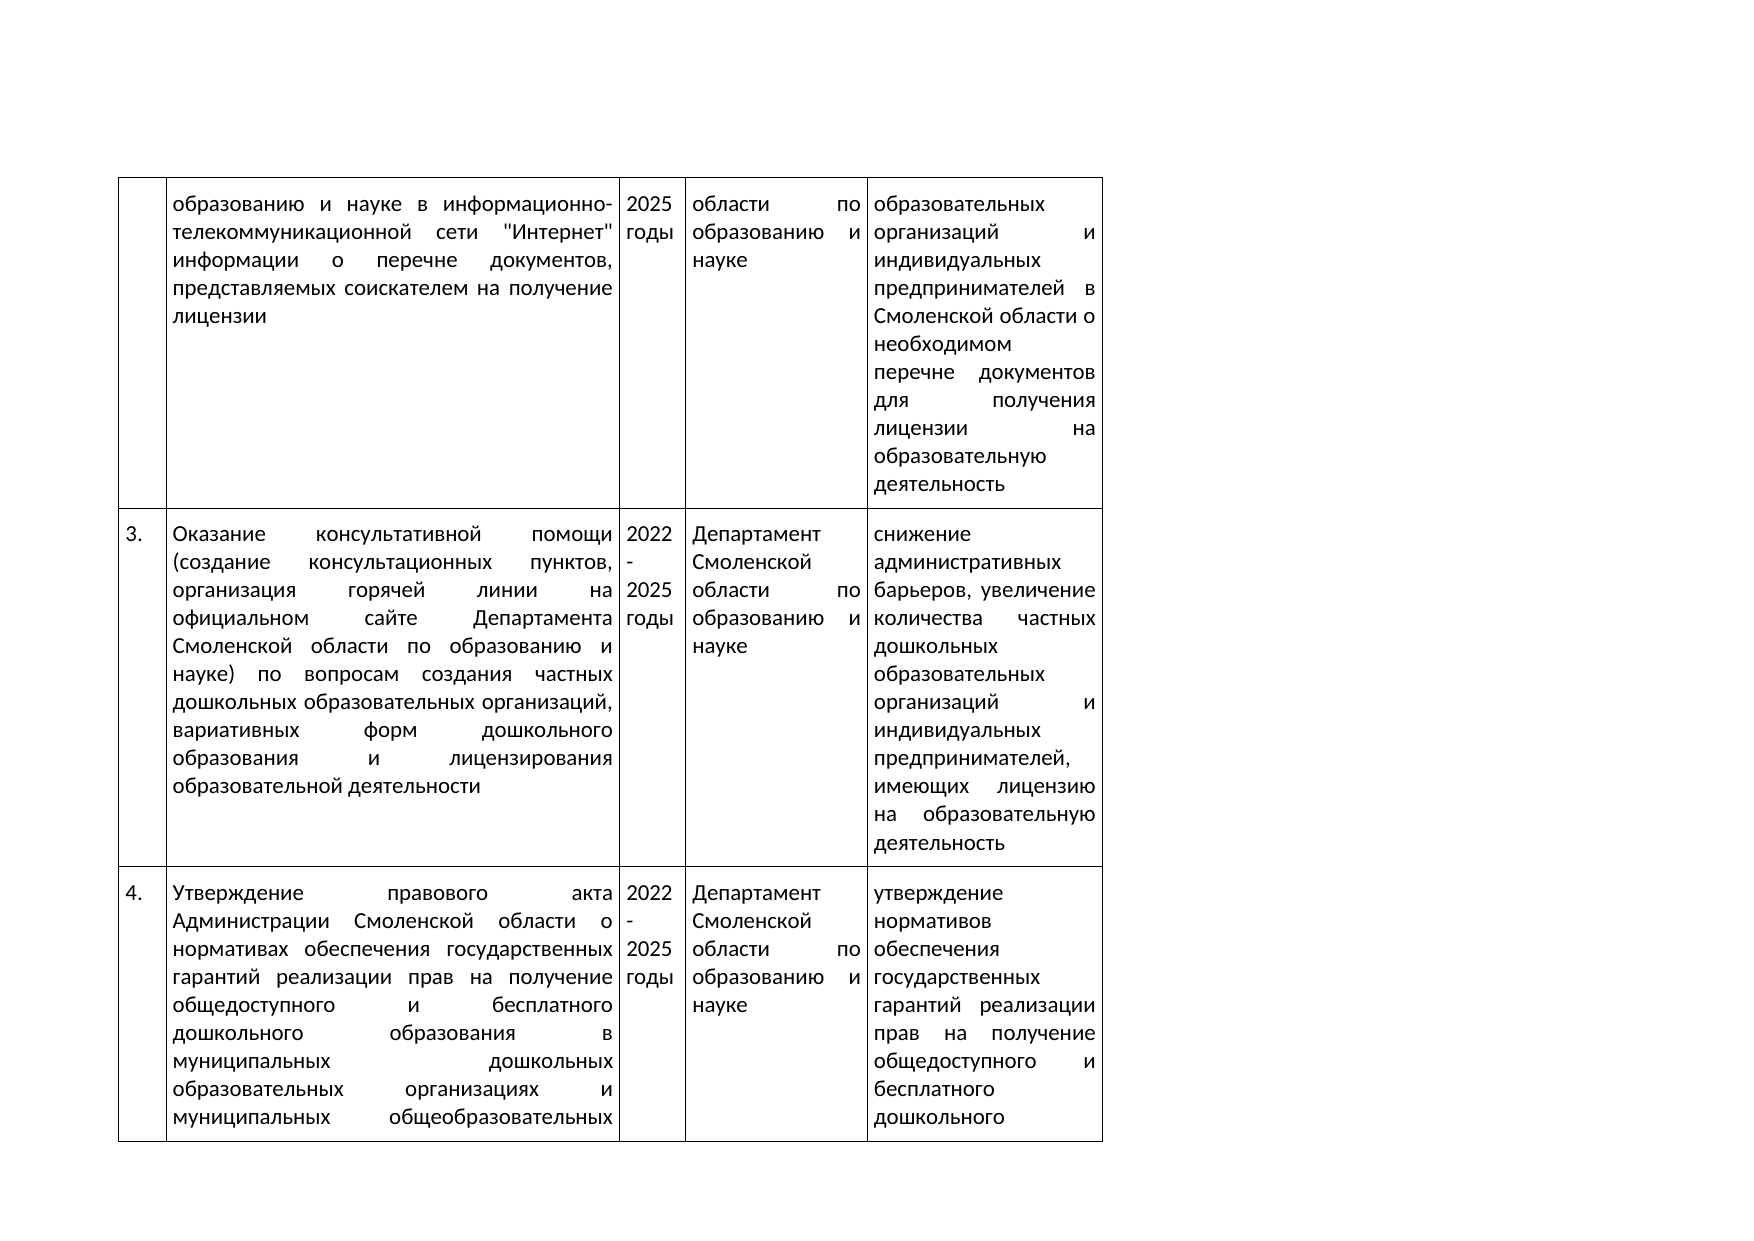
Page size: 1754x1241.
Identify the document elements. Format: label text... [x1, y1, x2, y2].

table_cell Оказание консультативной помощи (создание консультационных пунктов, организация горячей линии на официальном сайте Департамента Смоленской области по образованию и науке) по вопросам создания частных дошкольных образовательных организаций, вариативных форм дошкольного образования и лицензирования образовательной деятельности [167, 509, 619, 866]
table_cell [167, 867, 619, 1141]
table_cell Департамент Смоленской области по образованию и науке [686, 509, 867, 866]
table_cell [686, 178, 867, 508]
table_cell снижение административных барьеров, увеличение количества частных дошкольных образовательных организаций и индивидуальных предпринимателей, имеющих лицензию на образовательную деятельность [868, 509, 1102, 866]
table_cell 2. [119, 178, 166, 508]
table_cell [167, 178, 619, 508]
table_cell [868, 178, 1102, 508]
table_cell 2022 - 2025 годы [620, 178, 685, 508]
table_cell 2022 - 2025 годы [620, 867, 685, 1141]
table_cell 3. [119, 509, 166, 866]
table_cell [686, 867, 867, 1141]
table_cell 2022 - 2025 годы [620, 509, 685, 866]
table_cell 4. [119, 867, 166, 1141]
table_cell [868, 867, 1102, 1141]
